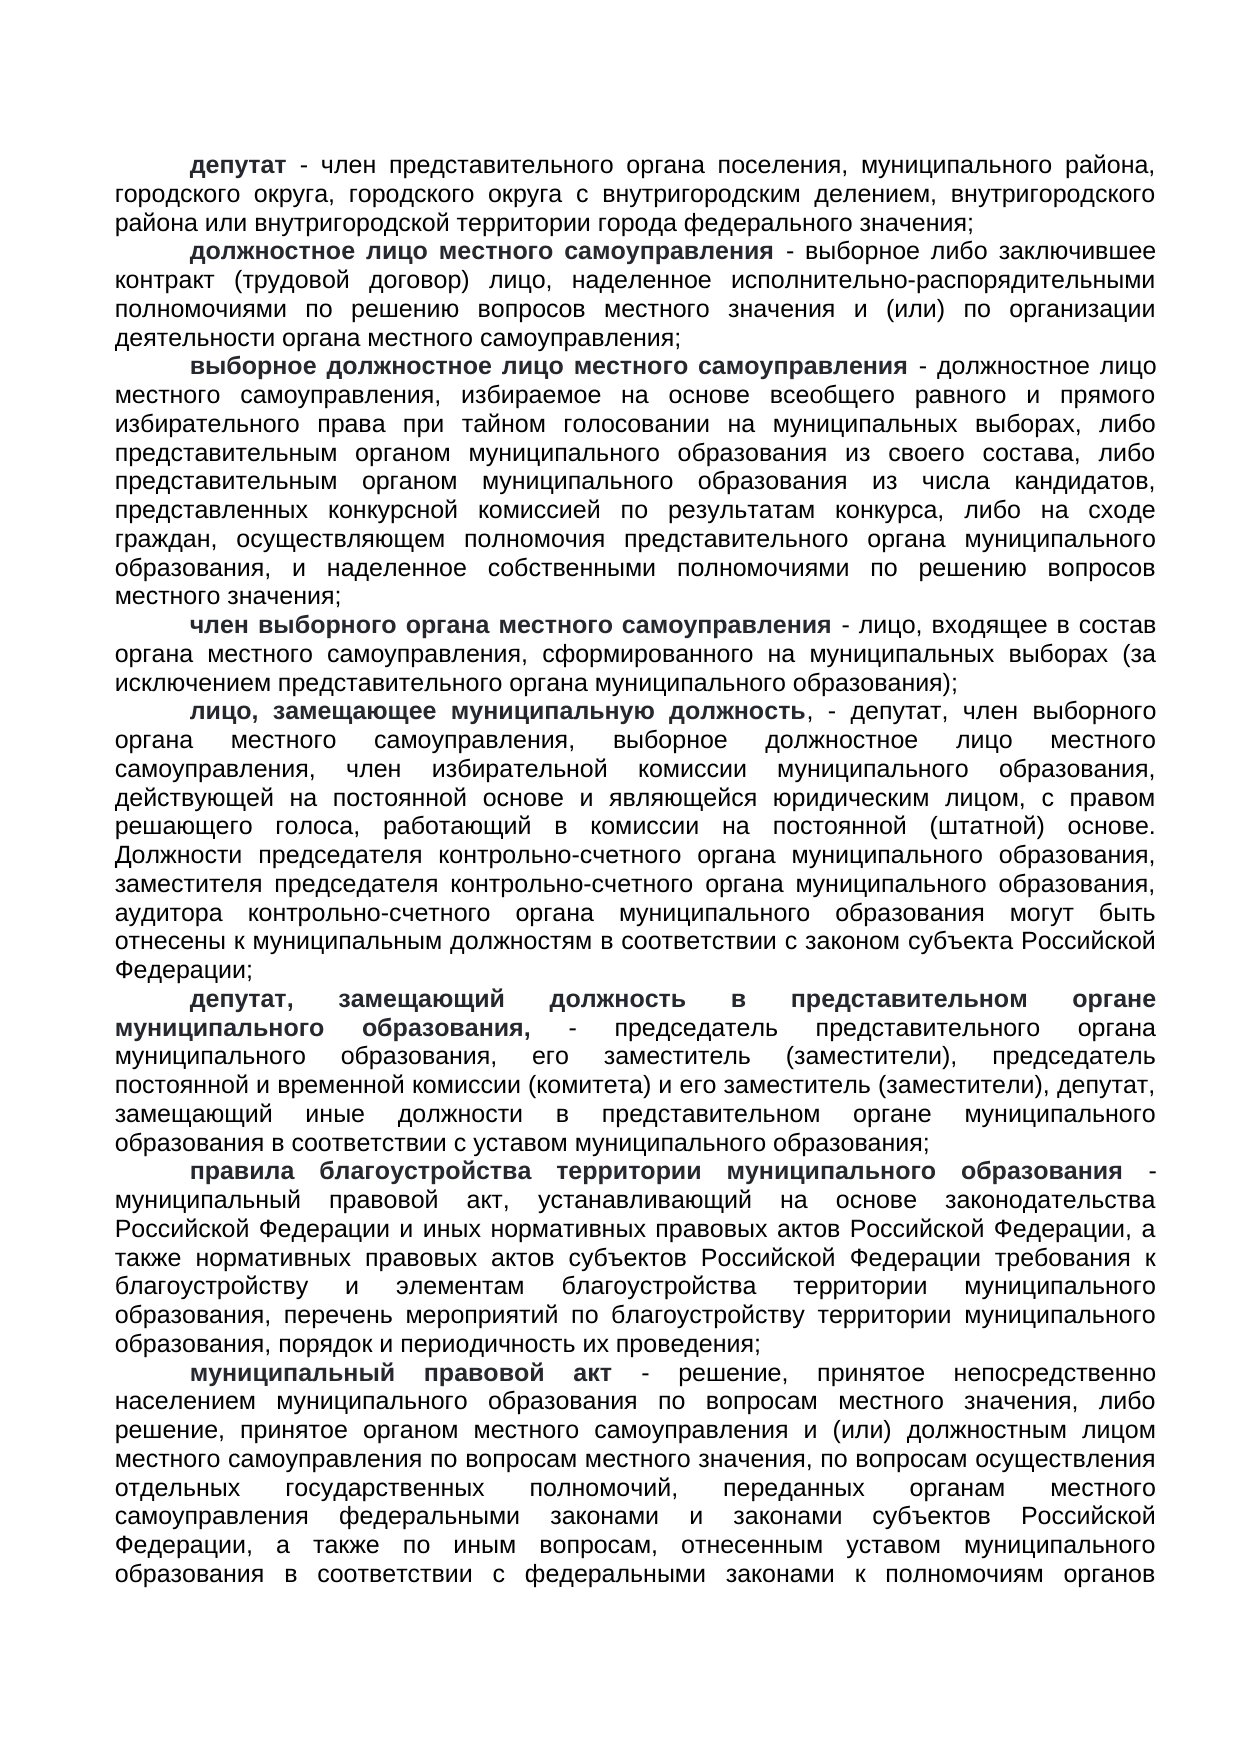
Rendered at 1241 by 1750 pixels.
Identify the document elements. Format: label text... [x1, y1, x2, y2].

text депутат, замещающий должность в представительном органе муниципального образования, - председатель представительного органа муниципального образования, его заместитель (заместители), председатель постоянной и временной комиссии (комитета) и его заместитель (заместители), депутат, замещающий иные должности в представительном органе муниципального образования в соответствии с уставом муниципального образования; [114, 984, 1157, 1156]
text депутат - член представительного органа поселения, муниципального района, городского округа, городского округа с внутригородским делением, внутригородского района или внутригородской территории города федерального значения; [114, 150, 1157, 236]
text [114, 1357, 1157, 1587]
text выборное должностное лицо местного самоуправления - должностное лицо местного самоуправления, избираемое на основе всеобщего равного и прямого избирательного права при тайном голосовании на муниципальных выборах, либо представительным органом муниципального образования из своего состава, либо представительным органом муниципального образования из числа кандидатов, представленных конкурсной комиссией по результатам конкурса, либо на сходе граждан, осуществляющем полномочия представительного органа муниципального образования, и наделенное собственными полномочиями по решению вопросов местного значения; [114, 351, 1157, 610]
text правила благоустройства территории муниципального образования - муниципальный правовой акт, устанавливающий на основе законодательства Российской Федерации и иных нормативных правовых актов Российской Федерации, а также нормативных правовых актов субъектов Российской Федерации требования к благоустройству и элементам благоустройства территории муниципального образования, перечень мероприятий по благоустройству территории муниципального образования, порядок и периодичность их проведения; [114, 1156, 1157, 1357]
text должностное лицо местного самоуправления - выборное либо заключившее контракт (трудовой договор) лицо, наделенное исполнительно-распорядительными полномочиями по решению вопросов местного значения и (или) по организации деятельности органа местного самоуправления; [114, 236, 1157, 351]
text лицо, замещающее муниципальную должность, - депутат, член выборного органа местного самоуправления, выборное должностное лицо местного самоуправления, член избирательной комиссии муниципального образования, действующей на постоянной основе и являющейся юридическим лицом, с правом решающего голоса, работающий в комиссии на постоянной (штатной) основе. Должности председателя контрольно-счетного органа муниципального образования, заместителя председателя контрольно-счетного органа муниципального образования, аудитора контрольно-счетного органа муниципального образования могут быть отнесены к муниципальным должностям в соответствии с законом субъекта Российской Федерации; [114, 696, 1157, 984]
text член выборного органа местного самоуправления - лицо, входящее в состав органа местного самоуправления, сформированного на муниципальных выборах (за исключением представительного органа муниципального образования); [114, 610, 1157, 696]
